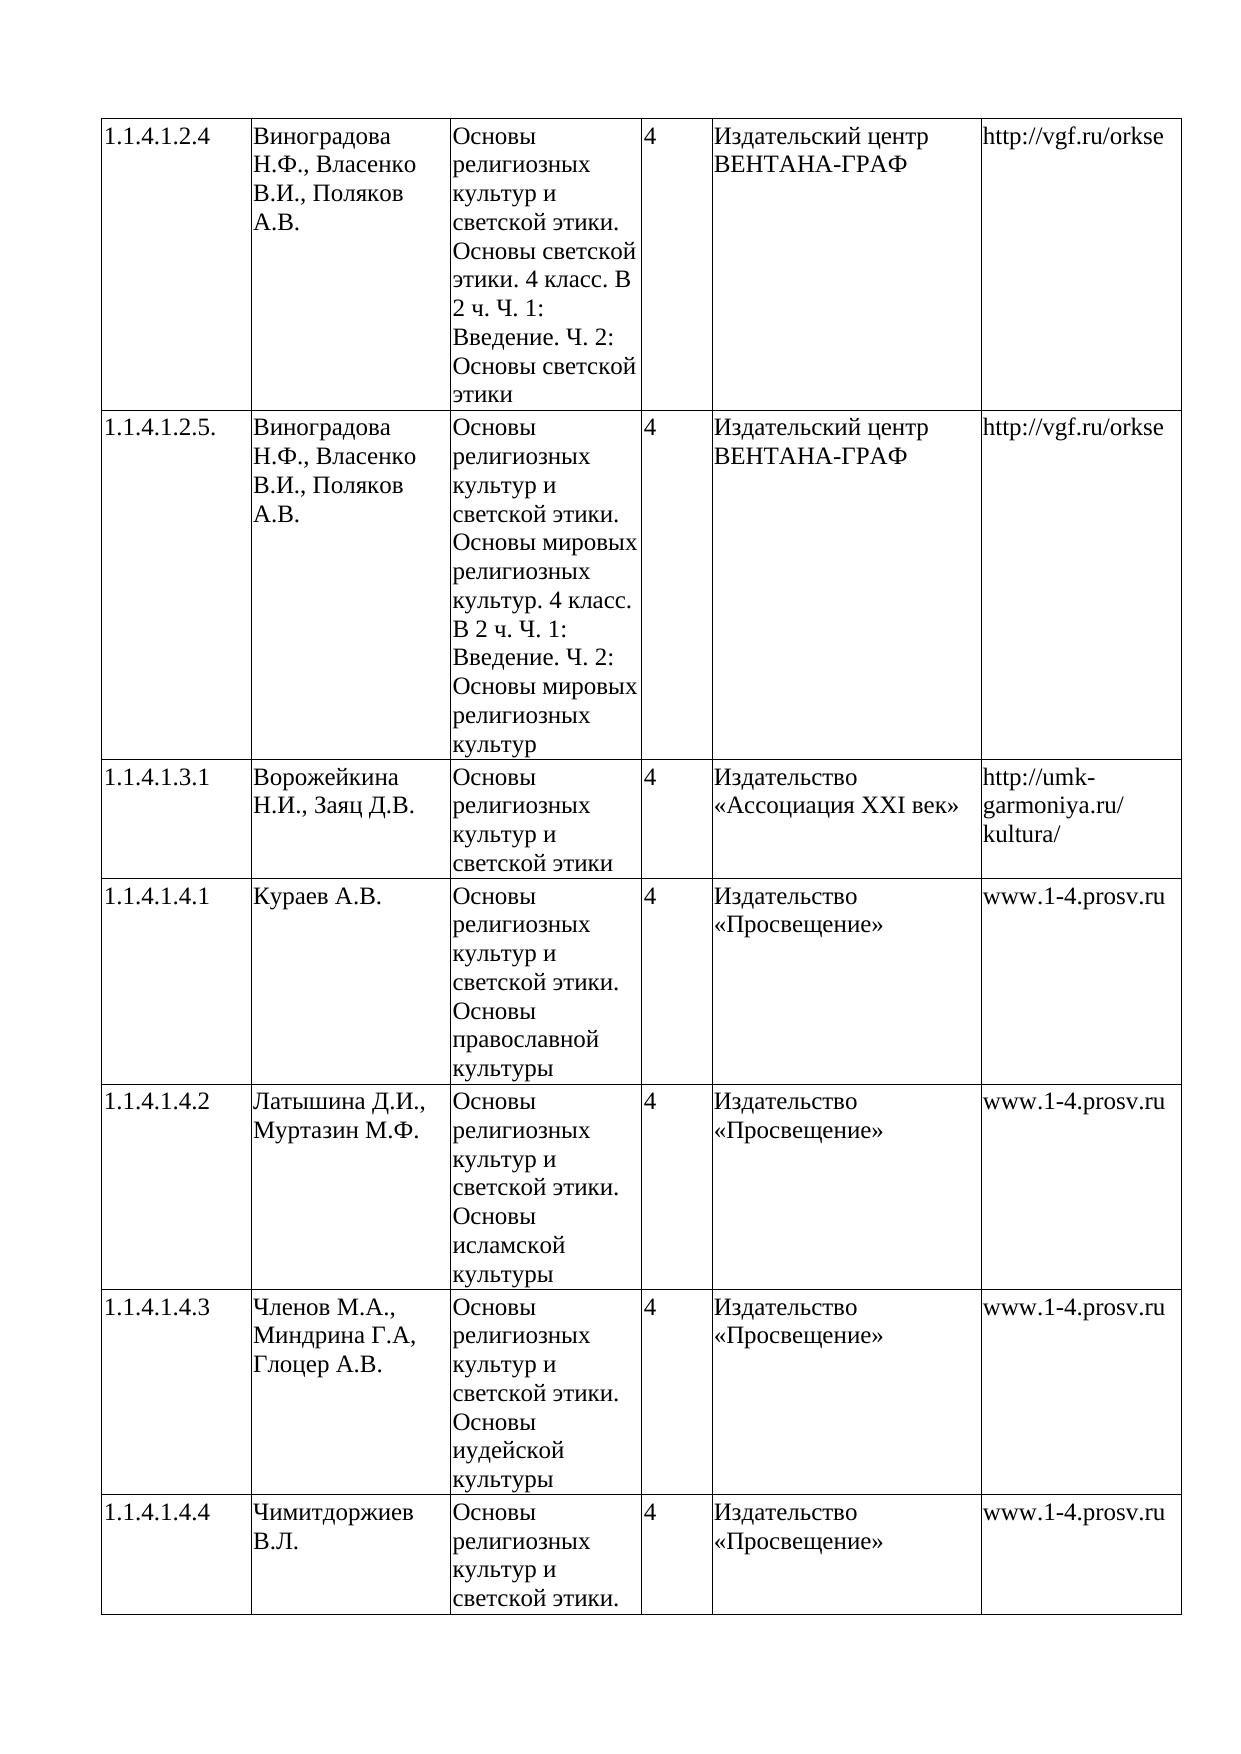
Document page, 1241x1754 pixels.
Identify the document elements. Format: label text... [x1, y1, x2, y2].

table_cell Издательский центр ВЕНТАНА-ГРАФ [713, 411, 981, 759]
table_cell Издательство «Просвещение» [713, 1085, 981, 1289]
table_cell http://vgf.ru/orkse [982, 411, 1181, 759]
table_cell 4 [642, 760, 712, 878]
table_cell Основы религиозных культур и светской этики. Основы иудейской культуры [451, 1290, 641, 1494]
table_cell Основы религиозных культур и светской этики. Основы исламской культуры [451, 1085, 641, 1289]
table_cell http://umk-garmoniya.ru/kultura/ [982, 760, 1181, 878]
table_cell Основы религиозных культур и светской этики. Основы мировых религиозных культур. 4 класс. В 2 ч. Ч. 1: Введение. Ч. 2: Основы мировых религиозных культур [451, 411, 641, 759]
table_cell 1.1.4.1.3.1 [102, 760, 251, 878]
table_cell www.1-4.prosv.ru [982, 1085, 1181, 1289]
table_cell 4 [642, 1085, 712, 1289]
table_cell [713, 1495, 981, 1613]
table_cell www.1-4.prosv.ru [982, 1290, 1181, 1494]
table_cell Латышина Д.И., Муртазин М.Ф. [252, 1085, 450, 1289]
table_cell Кураев А.В. [252, 879, 450, 1083]
table_cell 1.1.4.1.4.3 [102, 1290, 251, 1494]
table_cell www.1-4.prosv.ru [982, 879, 1181, 1083]
table_cell Издательство «Просвещение» [713, 1290, 981, 1494]
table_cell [713, 119, 981, 410]
table_cell 1.1.4.1.4.1 [102, 879, 251, 1083]
table_cell 1.1.4.1.4.4 [102, 1495, 251, 1613]
table_cell Основы религиозных культур и светской этики [451, 760, 641, 878]
table_cell Чимитдоржиев В.Л. [252, 1495, 450, 1613]
table_cell 4 [642, 119, 712, 410]
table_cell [252, 119, 450, 410]
table_cell http://vgf.ru/orkse [982, 119, 1181, 410]
table_cell 4 [642, 411, 712, 759]
table_cell www.1-4.prosv.ru [982, 1495, 1181, 1613]
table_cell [451, 1495, 641, 1613]
table_cell 1.1.4.1.4.2 [102, 1085, 251, 1289]
table_cell Издательство «Ассоциация XXI век» [713, 760, 981, 878]
table_cell 4 [642, 1290, 712, 1494]
table_cell Членов М.А., Миндрина Г.А, Глоцер А.В. [252, 1290, 450, 1494]
table_cell 4 [642, 1495, 712, 1613]
table_cell Издательство «Просвещение» [713, 879, 981, 1083]
table_cell 1.1.4.1.2.4 [102, 119, 251, 410]
table_cell 4 [642, 879, 712, 1083]
table_cell Основы религиозных культур и светской этики. Основы светской этики. 4 класс. В 2 ч. Ч. 1: Введение. Ч. 2: Основы светской этики [451, 119, 641, 410]
table_cell 1.1.4.1.2.5. [102, 411, 251, 759]
table_cell Ворожейкина Н.И., Заяц Д.В. [252, 760, 450, 878]
table_cell Виноградова Н.Ф., Власенко В.И., Поляков А.В. [252, 411, 450, 759]
table_cell Основы религиозных культур и светской этики. Основы православной культуры [451, 879, 641, 1083]
